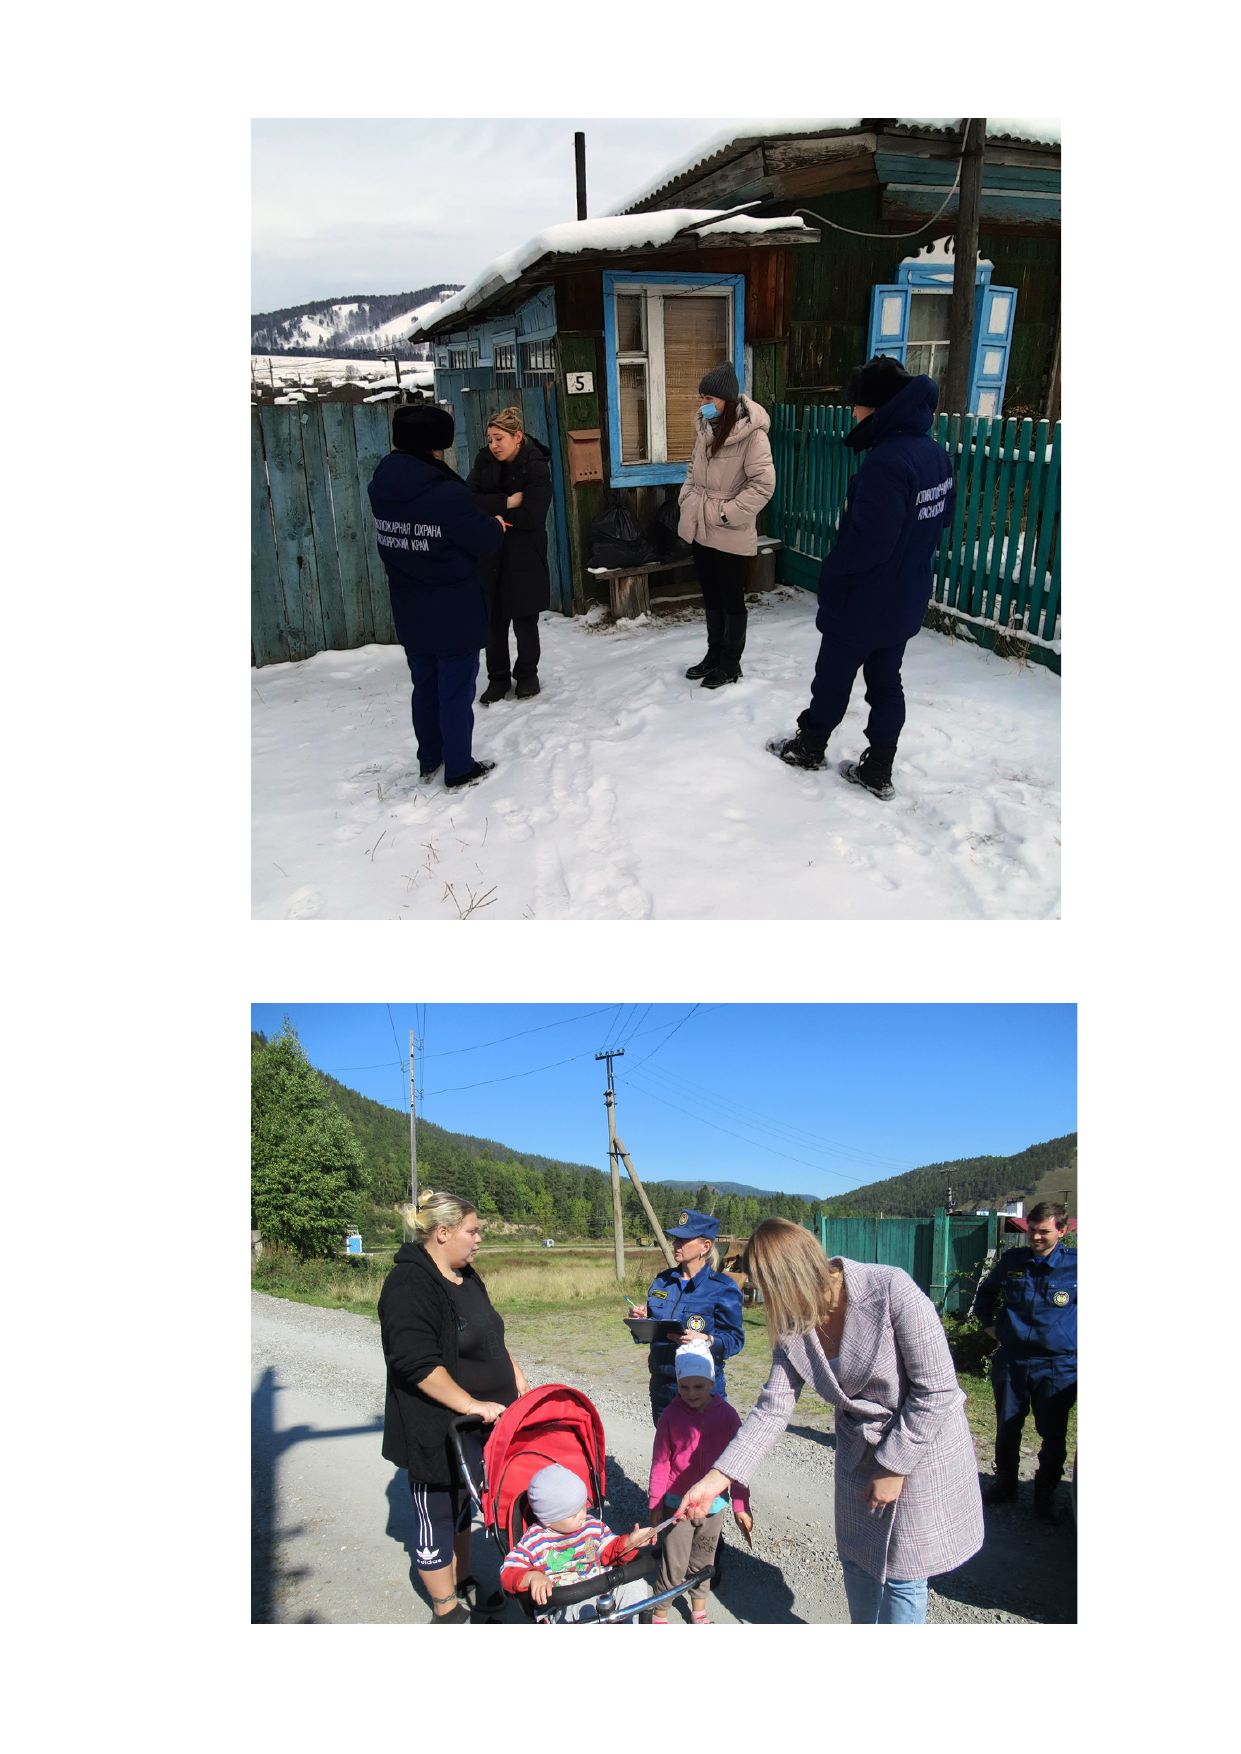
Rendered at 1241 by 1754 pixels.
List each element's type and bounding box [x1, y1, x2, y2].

picture [251, 118, 1062, 920]
picture [251, 1003, 1078, 1624]
